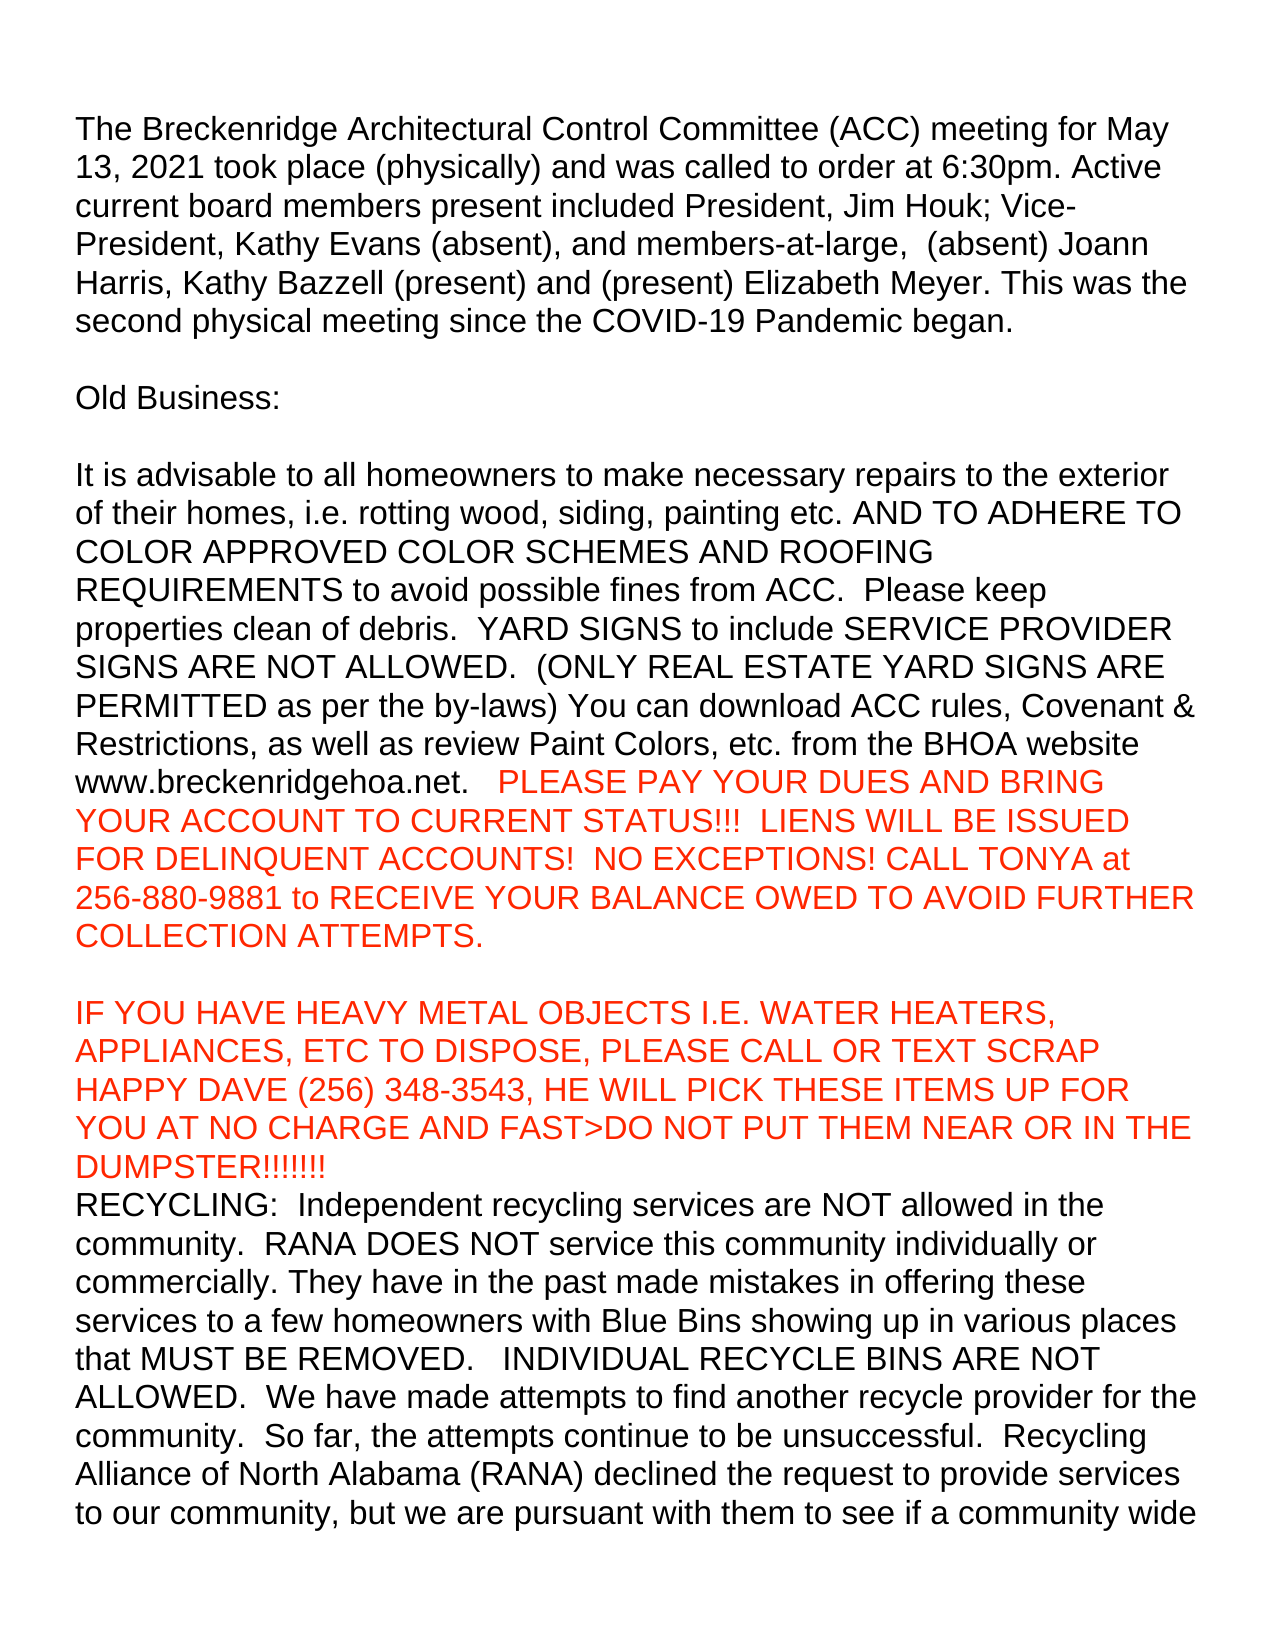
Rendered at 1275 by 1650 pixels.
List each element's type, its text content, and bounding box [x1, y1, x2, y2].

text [75, 1185, 1200, 1531]
text IF YOU HAVE HEAVY METAL OBJECTS I.E. WATER HEATERS, APPLIANCES, ETC TO DISPOSE, PLEASE CALL OR TEXT SCRAP HAPPY DAVE (256) 348-3543, HE WILL PICK THESE ITEMS UP FOR YOU AT NO CHARGE AND FAST>DO NOT PUT THEM NEAR OR IN THE DUMPSTER!!!!!!! [75, 993, 1200, 1185]
text Old Business: [75, 378, 1200, 417]
text It is advisable to all homeowners to make necessary repairs to the exterior of their homes, i.e. rotting wood, siding, painting etc. AND TO ADHERE TO COLOR APPROVED COLOR SCHEMES AND ROOFING REQUIREMENTS to avoid possible fines from ACC. Please keep properties clean of debris. YARD SIGNS to include SERVICE PROVIDER SIGNS ARE NOT ALLOWED. (ONLY REAL ESTATE YARD SIGNS ARE PERMITTED as per the by-laws) You can download ACC rules, Covenant & Restrictions, as well as review Paint Colors, etc. from the BHOA website www.breckenridgehoa.net. PLEASE PAY YOUR DUES AND BRING YOUR ACCOUNT TO CURRENT STATUS!!! LIENS WILL BE ISSUED FOR DELINQUENT ACCOUNTS! NO EXCEPTIONS! CALL TONYA at 256-880-9881 to RECEIVE YOUR BALANCE OWED TO AVOID FURTHER COLLECTION ATTEMPTS. [75, 455, 1200, 955]
text The Breckenridge Architectural Control Committee (ACC) meeting for May 13, 2021 took place (physically) and was called to order at 6:30pm. Active current board members present included President, Jim Houk; Vice-President, Kathy Evans (absent), and members-at-large, (absent) Joann Harris, Kathy Bazzell (present) and (present) Elizabeth Meyer. This was the second physical meeting since the COVID-19 Pandemic began. [75, 109, 1200, 340]
